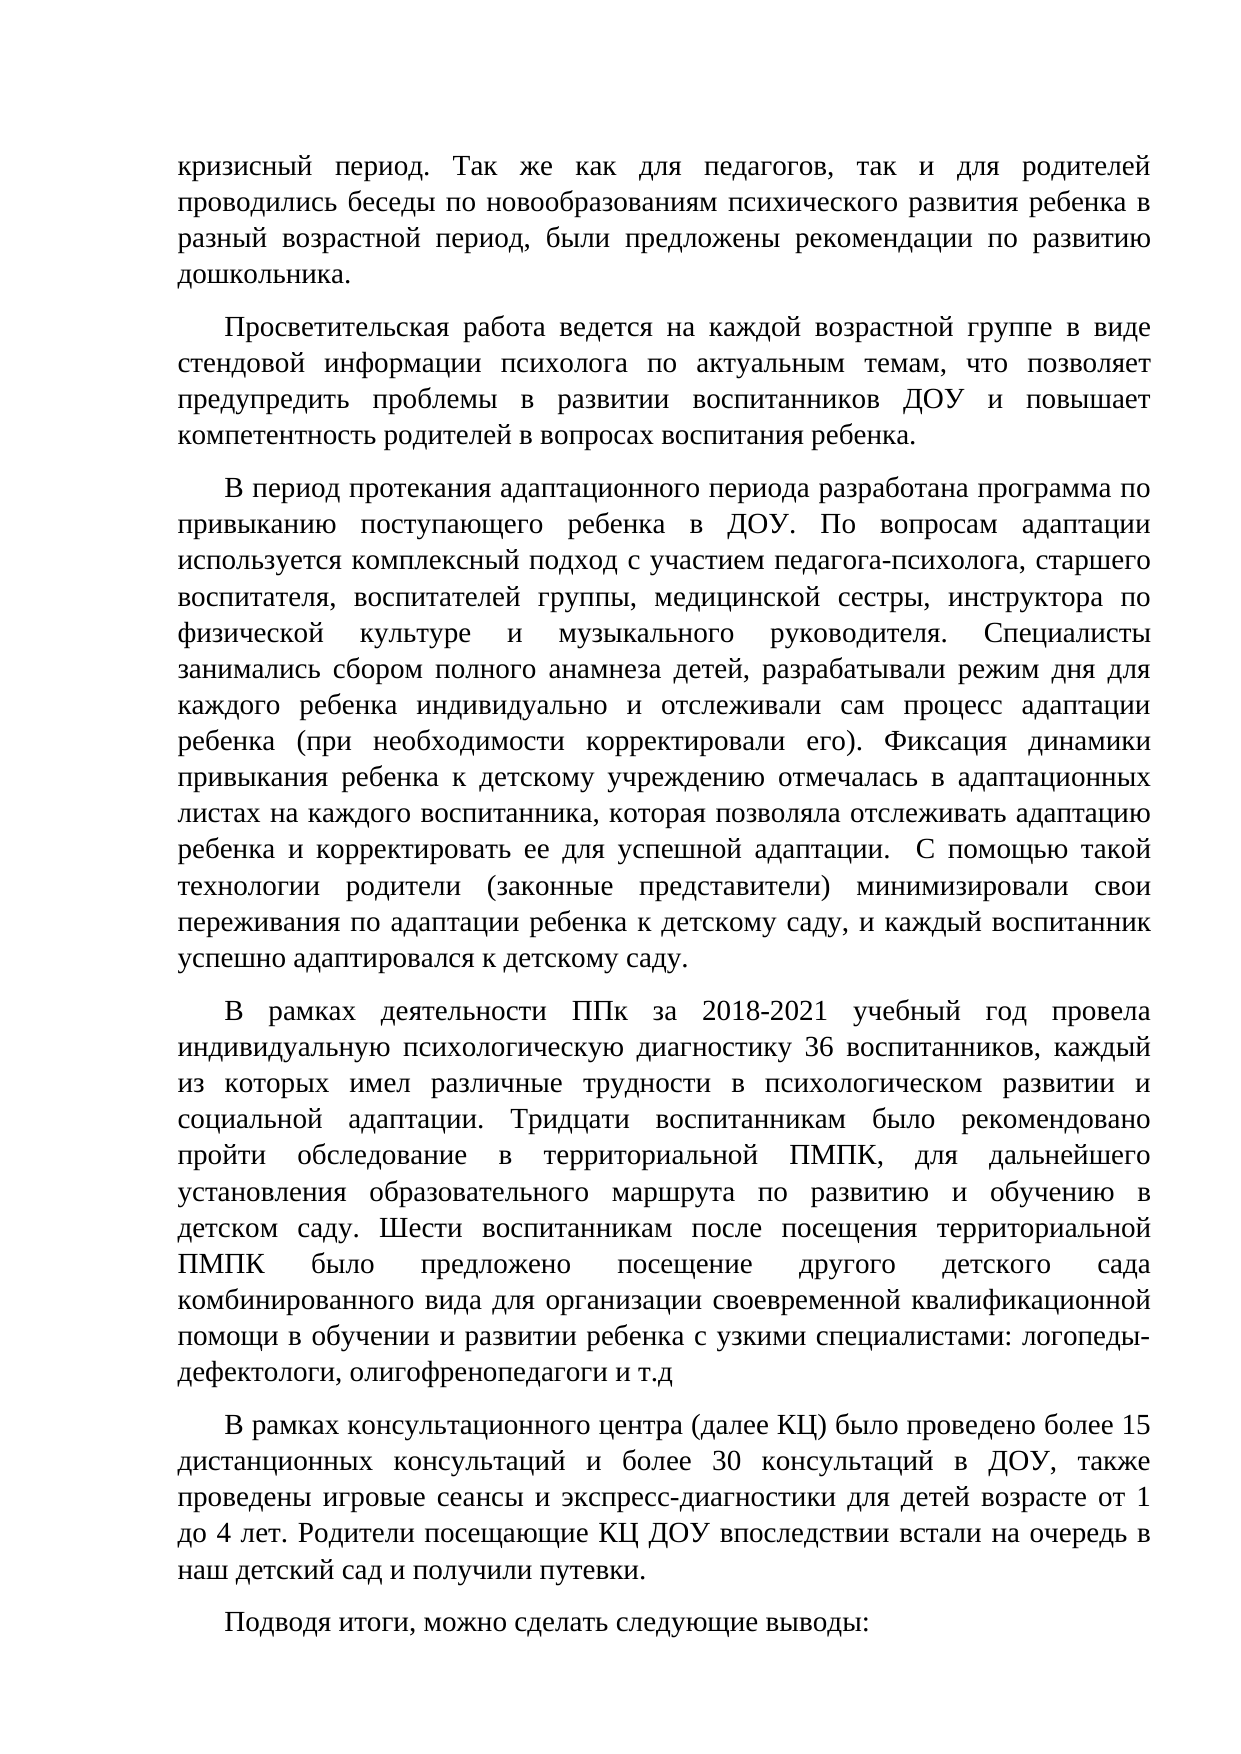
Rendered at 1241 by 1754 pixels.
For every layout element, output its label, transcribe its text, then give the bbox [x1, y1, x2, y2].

text В рамках консультационного центра (далее КЦ) было проведено более 15 дистанционных консультаций и более 30 консультаций в ДОУ, также проведены игровые сеансы и экспресс-диагностики для детей возрасте от 1 до 4 лет. Родители посещающие КЦ ДОУ впоследствии встали на очередь в наш детский сад и получили путевки. [177, 1407, 1152, 1585]
text Подводя итоги, можно сделать следующие выводы: [177, 1604, 1152, 1638]
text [177, 148, 1152, 290]
text В период протекания адаптационного периода разработана программа по привыканию поступающего ребенка в ДОУ. По вопросам адаптации используется комплексный подход с участием педагога-психолога, старшего воспитателя, воспитателей группы, медицинской сестры, инструктора по физической культуре и музыкального руководителя. Специалисты занимались сбором полного анамнеза детей, разрабатывали режим дня для каждого ребенка индивидуально и отслеживали сам процесс адаптации ребенка (при необходимости корректировали его). Фиксация динамики привыкания ребенка к детскому учреждению отмечалась в адаптационных листах на каждого воспитанника, которая позволяла отслеживать адаптацию ребенка и корректировать ее для успешной адаптации. С помощью такой технологии родители (законные представители) минимизировали свои переживания по адаптации ребенка к детскому саду, и каждый воспитанник успешно адаптировался к детскому саду. [177, 470, 1152, 974]
text В рамках деятельности ППк за 2018-2021 учебный год провела индивидуальную психологическую диагностику 36 воспитанников, каждый из которых имел различные трудности в психологическом развитии и социальной адаптации. Тридцати воспитанникам было рекомендовано пройти обследование в территориальной ПМПК, для дальнейшего установления образовательного маршрута по развитию и обучению в детском саду. Шести воспитанникам после посещения территориальной ПМПК было предложено посещение другого детского сада комбинированного вида для организации своевременной квалификационной помощи в обучении и развитии ребенка с узкими специалистами: логопеды-дефектологи, олигофренопедагоги и т.д [177, 993, 1152, 1388]
text Просветительская работа ведется на каждой возрастной группе в виде стендовой информации психолога по актуальным темам, что позволяет предупредить проблемы в развитии воспитанников ДОУ и повышает компетентность родителей в вопросах воспитания ребенка. [177, 309, 1152, 451]
